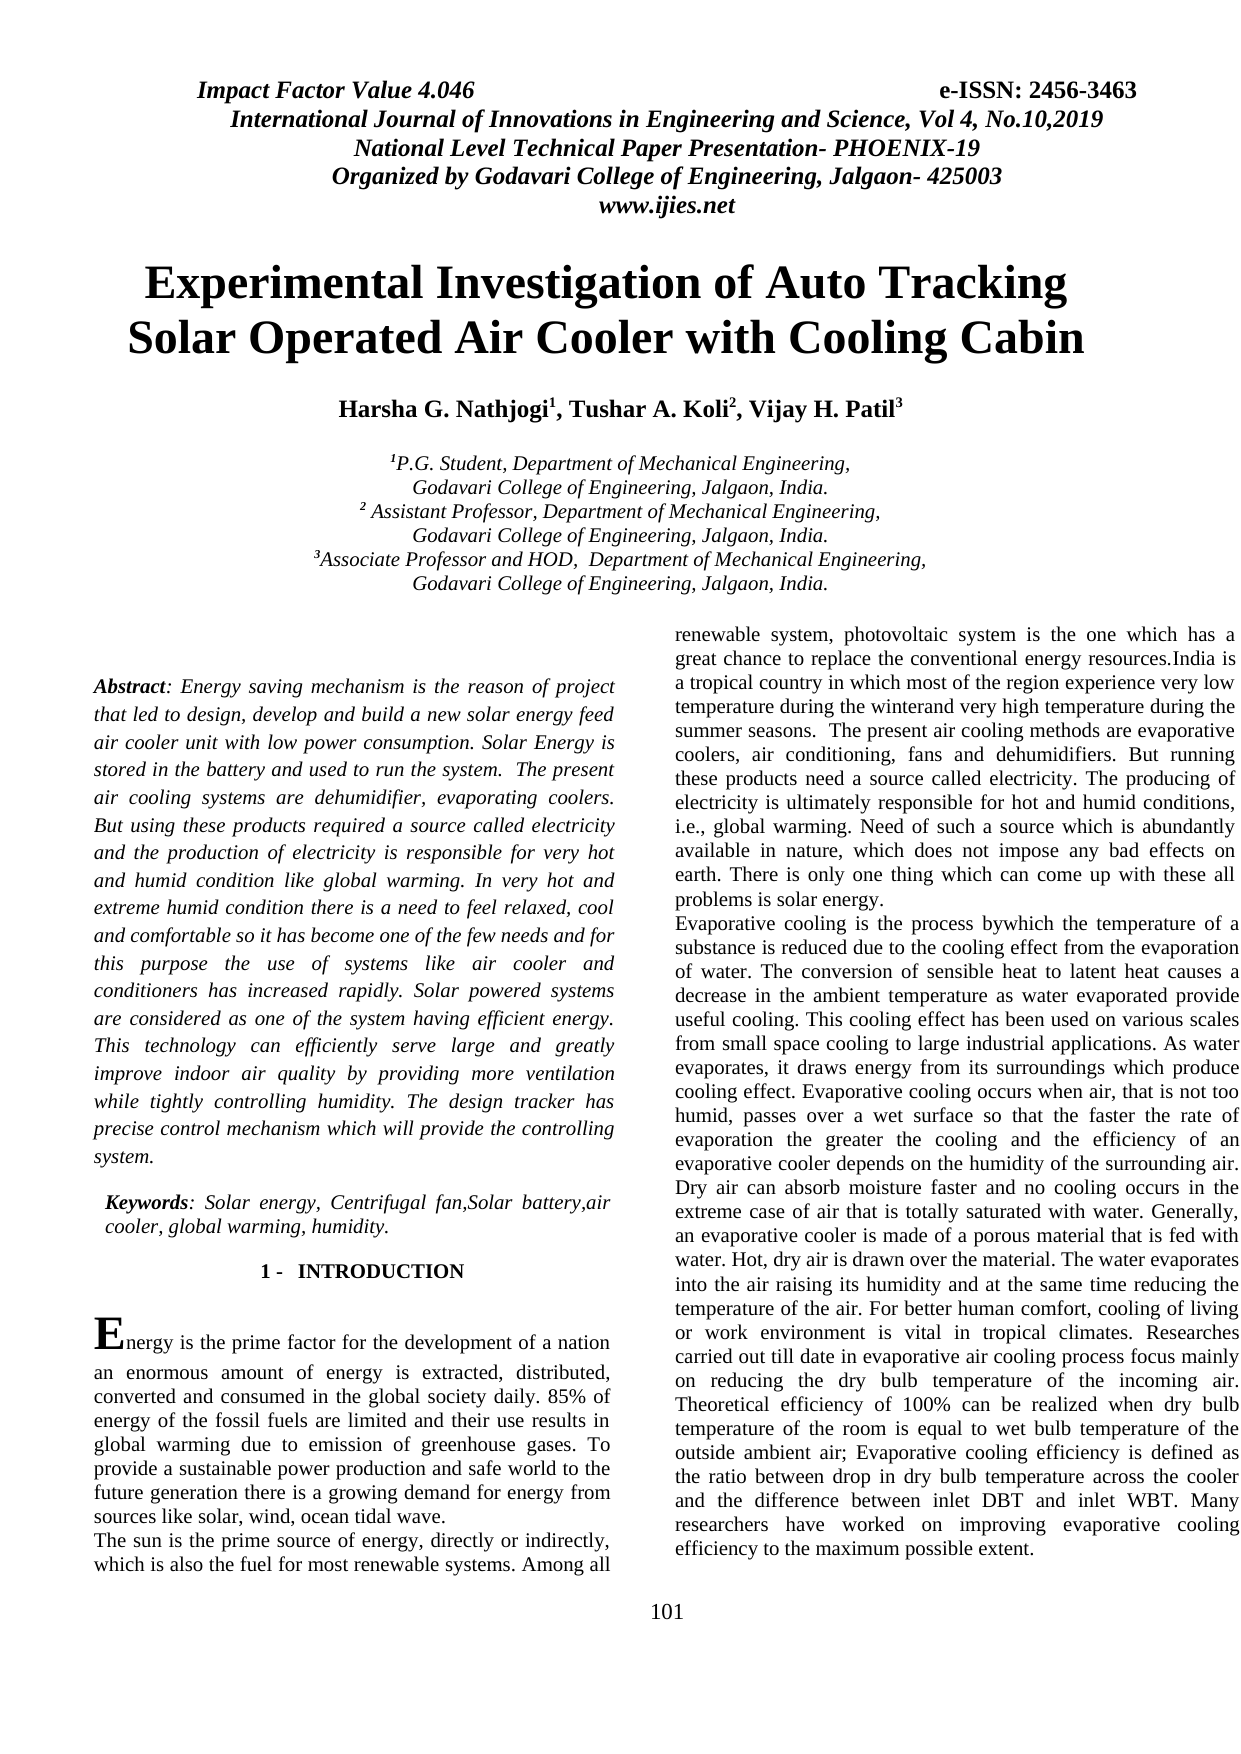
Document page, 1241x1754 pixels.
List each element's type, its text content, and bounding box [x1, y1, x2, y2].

text Energy is the prime factor for the development of a nation an enormous amount of energy is extracted, distributed, converted and consumed in the global society daily. 85% of energy of the fossil fuels are limited and their use results in global warming due to emission of greenhouse gases. To provide a sustainable power production and safe world to the future generation there is a growing demand for energy from sources like solar, wind, ocean tidal wave. [94, 1304, 611, 1528]
text Godavari College of Engineering, Jalgaon, India. [306, 523, 934, 547]
text Harsha G. Nathjogi1, Tushar A. Koli2, Vijay H. Patil3 [306, 394, 934, 423]
subtitle 1 - INTRODUCTION [260, 1259, 615, 1283]
text 2 Assistant Professor, Department of Mechanical Engineering, [306, 499, 934, 523]
text Abstract: Energy saving mechanism is the reason of project that led to design, develop and build a new solar energy feed air cooler unit with low power consumption. Solar Energy is stored in the battery and used to run the system. The present air cooling systems are dehumidifier, evaporating coolers. But using these products required a source called electricity and the production of electricity is responsible for very hot and humid condition like global warming. In very hot and extreme humid condition there is a need to feel relaxed, cool and comfortable so it has become one of the few needs and for this purpose the use of systems like air cooler and conditioners has increased rapidly. Solar powered systems are considered as one of the system having efficient energy. This technology can efficiently serve large and greatly improve indoor air quality by providing more ventilation while tightly controlling humidity. The design tracker has precise control mechanism which will provide the controlling system. [94, 674, 615, 1168]
text Godavari College of Engineering, Jalgaon, India. [306, 475, 934, 499]
text Evaporative cooling is the process bywhich the temperature of a substance is reduced due to the cooling effect from the evaporation of water. The conversion of sensible heat to latent heat causes a decrease in the ambient temperature as water evaporated provide useful cooling. This cooling effect has been used on various scales from small space cooling to large industrial applications. As water evaporates, it draws energy from its surroundings which produce cooling effect. Evaporative cooling occurs when air, that is not too humid, passes over a wet surface so that the faster the rate of evaporation the greater the cooling and the efficiency of an evaporative cooler depends on the humidity of the surrounding air. Dry air can absorb moisture faster and no cooling occurs in the extreme case of air that is totally saturated with water. Generally, an evaporative cooler is made of a porous material that is fed with water. Hot, dry air is drawn over the material. The water evaporates into the air raising its humidity and at the same time reducing the temperature of the air. For better human comfort, cooling of living or work environment is vital in tropical climates. Researches carried out till date in evaporative air cooling process focus mainly on reducing the dry bulb temperature of the incoming air. Theoretical efficiency of 100% can be realized when dry bulb temperature of the room is equal to wet bulb temperature of the outside ambient air; Evaporative cooling efficiency is defined as the ratio between drop in dry bulb temperature across the cooler and the difference between inlet DBT and inlet WBT. Many researchers have worked on improving evaporative cooling efficiency to the maximum possible extent. [675, 911, 1240, 1560]
text Godavari College of Engineering, Jalgaon, India. [306, 571, 934, 595]
text The sun is the prime source of energy, directly or indirectly, which is also the fuel for most renewable systems. Among all renewable system, photovoltaic system is the one which has a great chance to replace the conventional energy resources.India is a tropical country in which most of the region experience very low temperature during the winterand very high temperature during the summer seasons. The present air cooling methods are evaporative coolers, air conditioning, fans and dehumidifiers. But running these products need a source called electricity. The producing of electricity is ultimately responsible for hot and humid conditions, i.e., global warming. Need of such a source which is abundantly available in nature, which does not impose any bad effects on earth. There is only one thing which can come up with these all problems is solar energy. [675, 622, 1236, 911]
text Experimental Investigation of Auto Tracking Solar Operated Air Cooler with Cooling Cabin [94, 254, 1118, 364]
text 1P.G. Student, Department of Mechanical Engineering, [306, 451, 934, 475]
text 3Associate Professor and HOD, Department of Mechanical Engineering, [306, 547, 934, 571]
text Keywords: Solar energy, Centrifugal fan,Solar battery,air cooler, global warming, humidity. [105, 1190, 611, 1238]
